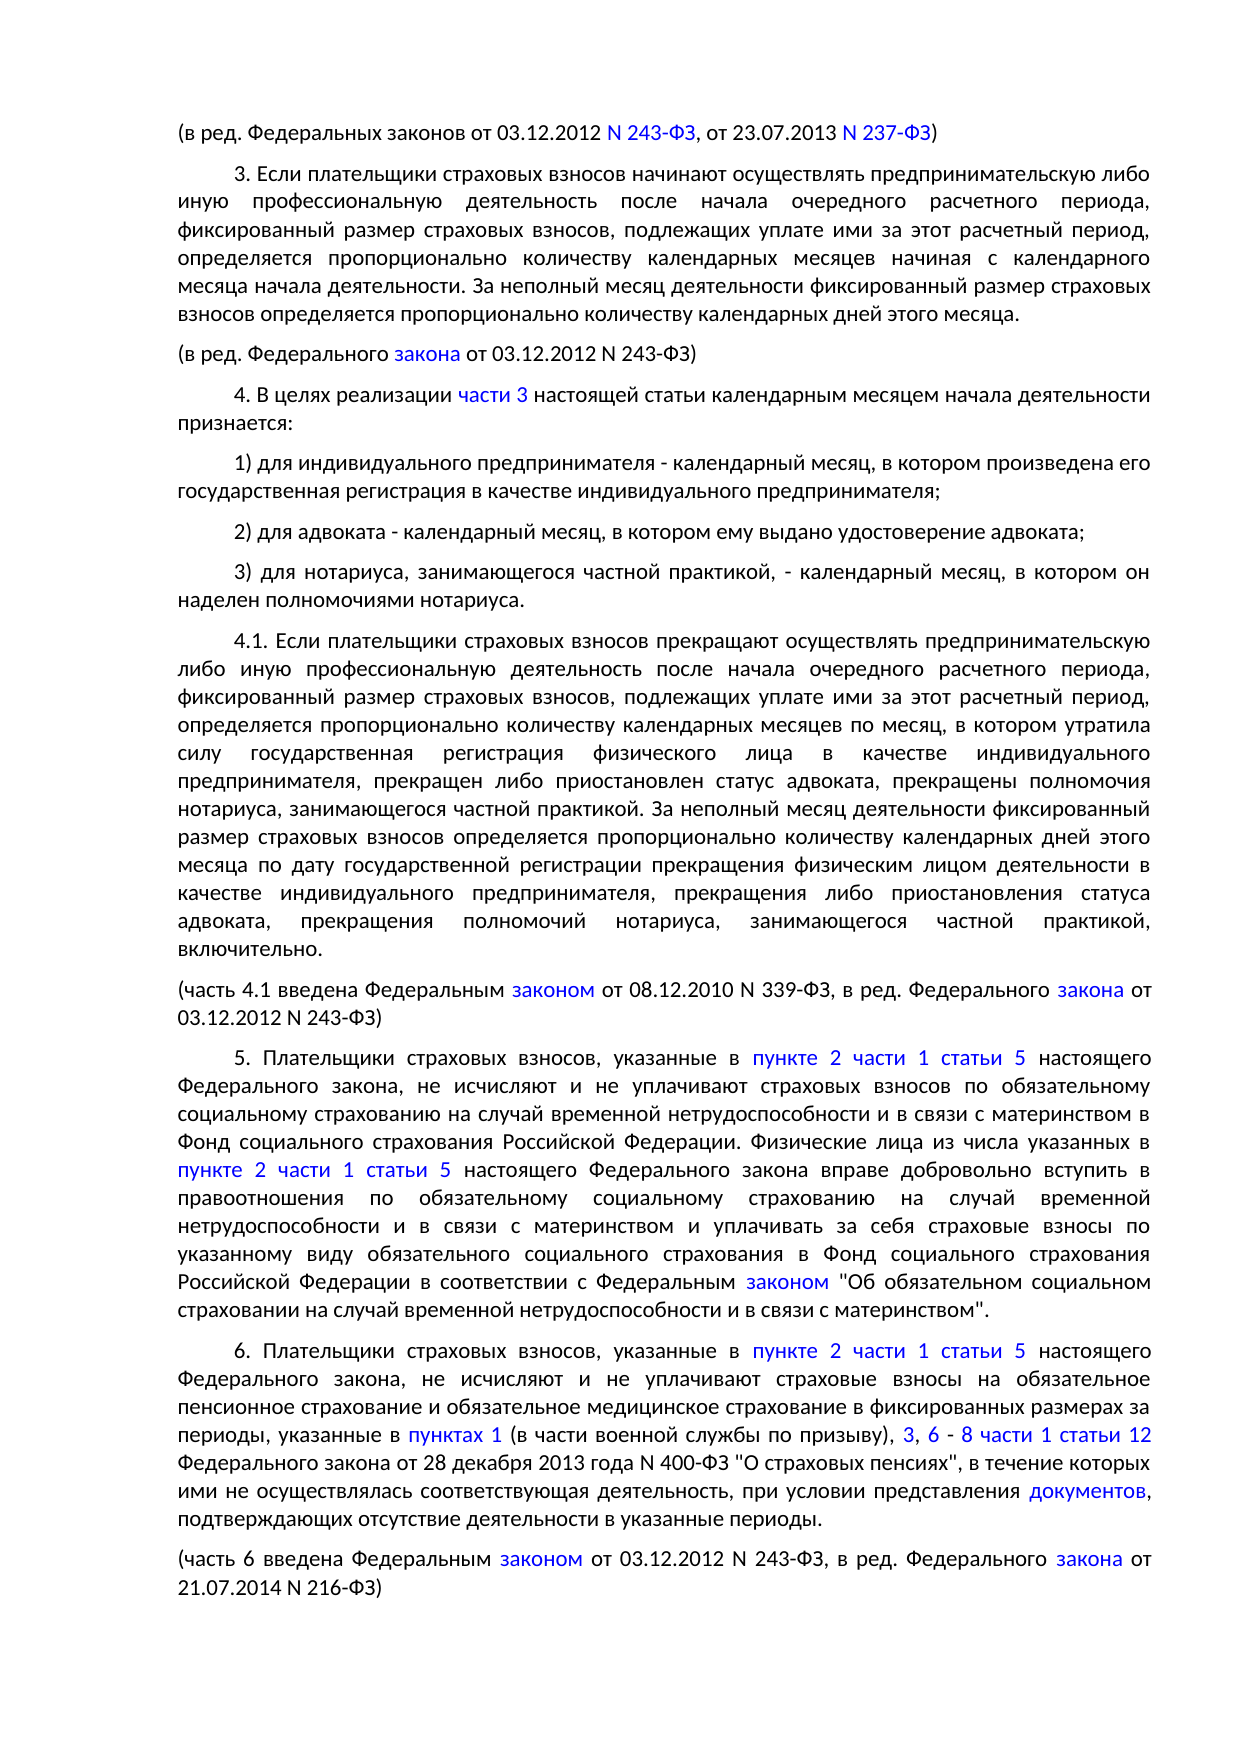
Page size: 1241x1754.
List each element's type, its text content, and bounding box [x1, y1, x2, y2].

text 2) для адвоката - календарный месяц, в котором ему выдано удостоверение адвоката; [177, 517, 1152, 545]
text 5. Плательщики страховых взносов, указанные в пункте 2 части 1 статьи 5 настоящего Федерального закона, не исчисляют и не уплачивают страховых взносов по обязательному социальному страхованию на случай временной нетрудоспособности и в связи с материнством в Фонд социального страхования Российской Федерации. Физические лица из числа указанных в пункте 2 части 1 статьи 5 настоящего Федерального закона вправе добровольно вступить в правоотношения по обязательному социальному страхованию на случай временной нетрудоспособности и в связи с материнством и уплачивать за себя страховые взносы по указанному виду обязательного социального страхования в Фонд социального страхования Российской Федерации в соответствии с Федеральным законом "Об обязательном социальном страховании на случай временной нетрудоспособности и в связи с материнством". [177, 1043, 1152, 1323]
text 3. Если плательщики страховых взносов начинают осуществлять предпринимательскую либо иную профессиональную деятельность после начала очередного расчетного периода, фиксированный размер страховых взносов, подлежащих уплате ими за этот расчетный период, определяется пропорционально количеству календарных месяцев начиная с календарного месяца начала деятельности. За неполный месяц деятельности фиксированный размер страховых взносов определяется пропорционально количеству календарных дней этого месяца. [177, 159, 1152, 327]
text 4.1. Если плательщики страховых взносов прекращают осуществлять предпринимательскую либо иную профессиональную деятельность после начала очередного расчетного периода, фиксированный размер страховых взносов, подлежащих уплате ими за этот расчетный период, определяется пропорционально количеству календарных месяцев по месяц, в котором утратила силу государственная регистрация физического лица в качестве индивидуального предпринимателя, прекращен либо приостановлен статус адвоката, прекращены полномочия нотариуса, занимающегося частной практикой. За неполный месяц деятельности фиксированный размер страховых взносов определяется пропорционально количеству календарных дней этого месяца по дату государственной регистрации прекращения физическим лицом деятельности в качестве индивидуального предпринимателя, прекращения либо приостановления статуса адвоката, прекращения полномочий нотариуса, занимающегося частной практикой, включительно. [177, 626, 1152, 962]
text 1) для индивидуального предпринимателя - календарный месяц, в котором произведена его государственная регистрация в качестве индивидуального предпринимателя; [177, 448, 1152, 504]
text 4. В целях реализации части 3 настоящей статьи календарным месяцем начала деятельности признается: [177, 380, 1152, 436]
text (часть 4.1 введена Федеральным законом от 08.12.2010 N 339-ФЗ, в ред. Федерального закона от 03.12.2012 N 243-ФЗ) [177, 975, 1152, 1031]
text 6. Плательщики страховых взносов, указанные в пункте 2 части 1 статьи 5 настоящего Федерального закона, не исчисляют и не уплачивают страховые взносы на обязательное пенсионное страхование и обязательное медицинское страхование в фиксированных размерах за периоды, указанные в пунктах 1 (в части военной службы по призыву), 3, 6 - 8 части 1 статьи 12 Федерального закона от 28 декабря 2013 года N 400-ФЗ "О страховых пенсиях", в течение которых ими не осуществлялась соответствующая деятельность, при условии представления документов, подтверждающих отсутствие деятельности в указанные периоды. [177, 1336, 1152, 1532]
text (часть 6 введена Федеральным законом от 03.12.2012 N 243-ФЗ, в ред. Федерального закона от 21.07.2014 N 216-ФЗ) [177, 1544, 1152, 1601]
text (в ред. Федеральных законов от 03.12.2012 N 243-ФЗ, от 23.07.2013 N 237-ФЗ) [177, 118, 1152, 146]
text (в ред. Федерального закона от 03.12.2012 N 243-ФЗ) [177, 339, 1152, 367]
text 3) для нотариуса, занимающегося частной практикой, - календарный месяц, в котором он наделен полномочиями нотариуса. [177, 557, 1152, 613]
